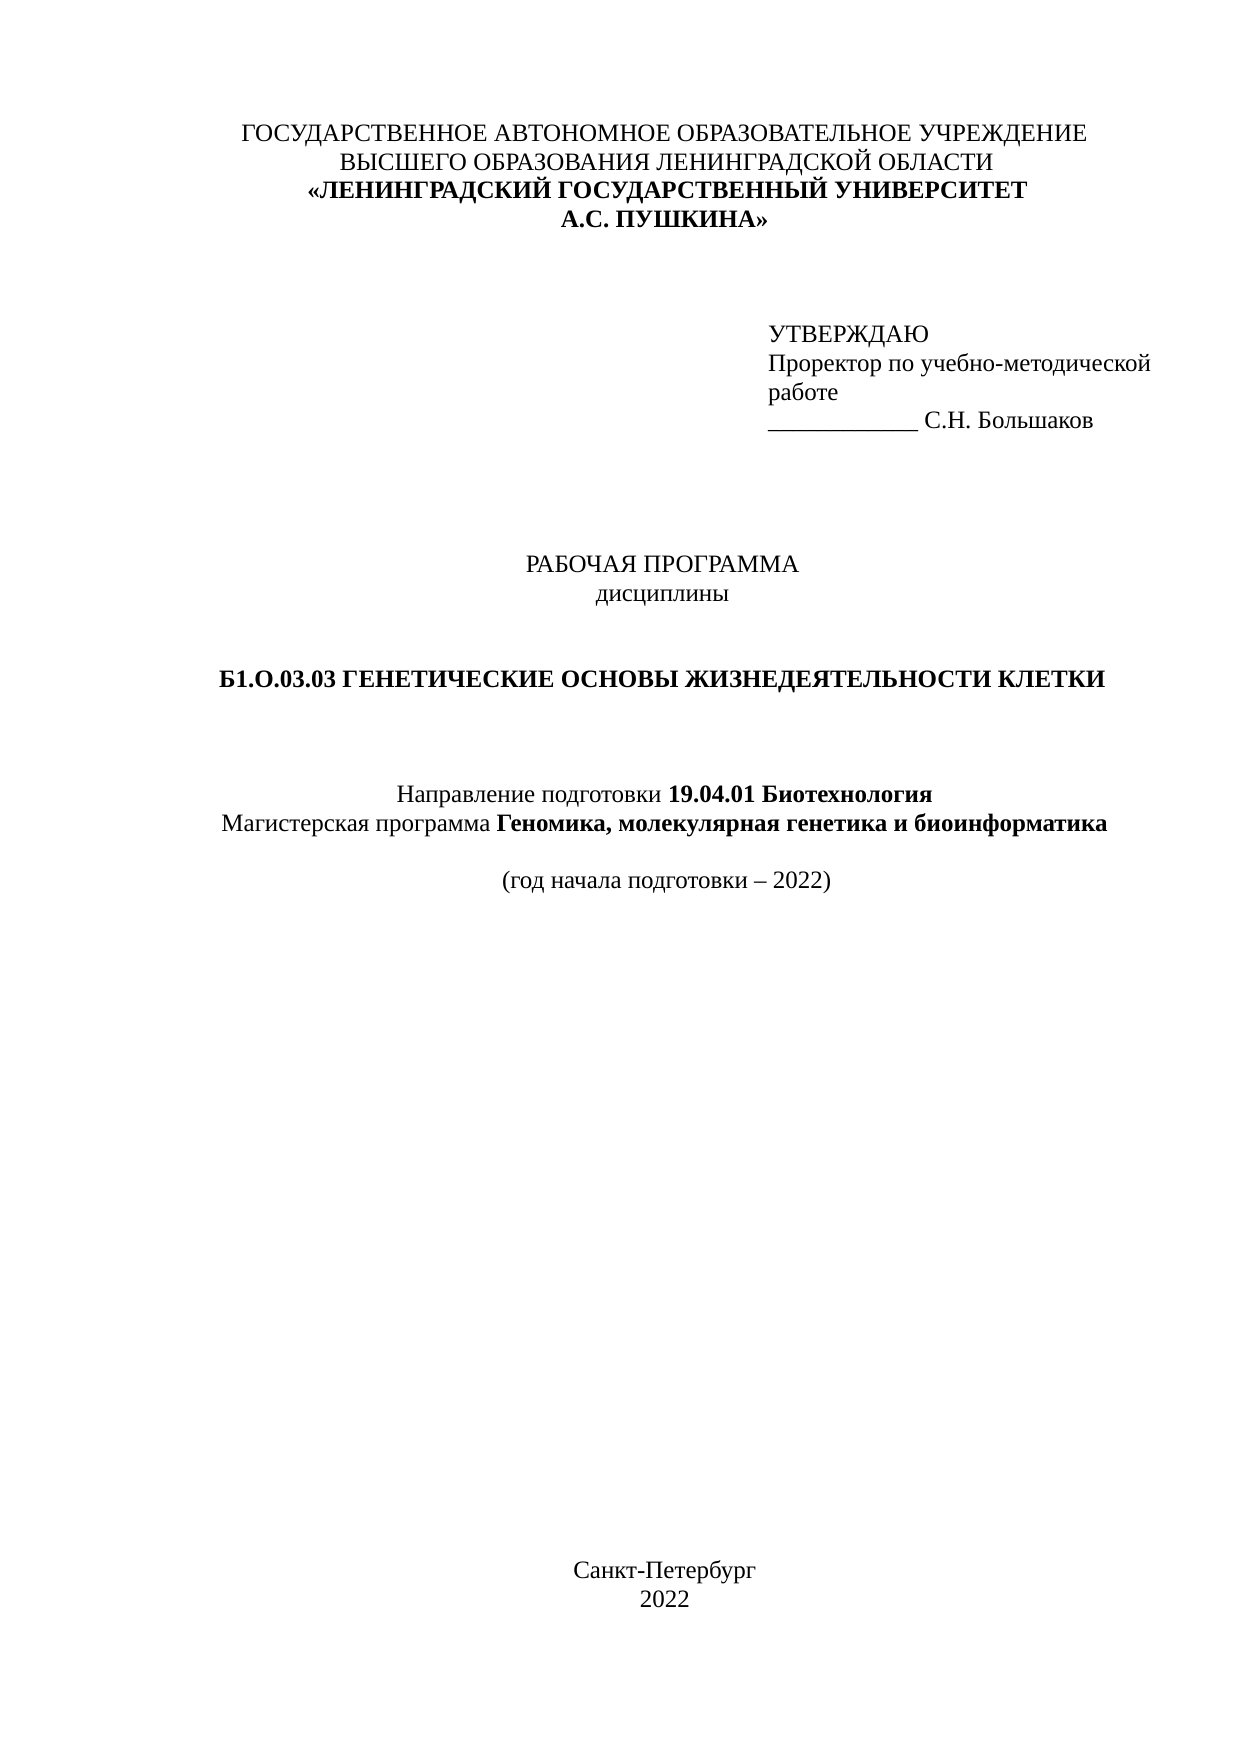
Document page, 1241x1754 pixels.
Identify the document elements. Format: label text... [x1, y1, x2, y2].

text ГОСУДАРСТВЕННОЕ АВТОНОМНОЕ ОБРАЗОВАТЕЛЬНОЕ УЧРЕЖДЕНИЕ ВЫСШЕГО ОБРАЗОВАНИЯ ЛЕНИНГРАДСКОЙ ОБЛАСТИ [177, 118, 1152, 176]
text (год начала подготовки – 2022) [181, 866, 1152, 894]
text 2022 [177, 1584, 1152, 1613]
text Направление подготовки 19.04.01 Биотехнология [177, 779, 1152, 808]
text «ЛЕНИНГРАДСКИЙ ГОСУДАРСТВЕННЫЙ УНИВЕРСИТЕТ [177, 176, 1152, 204]
text Б1.О.03.03 генетические основы жизнедеятельности клетки [173, 664, 1152, 693]
text Проректор по учебно-методической [181, 348, 1152, 377]
text ____________ С.Н. Большаков [181, 406, 1152, 434]
text Санкт-Петербург [177, 1556, 1152, 1584]
text Магистерская программа Геномика, молекулярная генетика и биоинформатика [177, 808, 1152, 837]
text УТВЕРЖДАЮ [181, 319, 1152, 348]
text дисциплины [173, 578, 1152, 607]
text РАБОЧАЯ ПРОГРАММА [173, 549, 1152, 578]
text работе [181, 377, 1152, 406]
text А.С. ПУШКИНА» [177, 204, 1152, 233]
